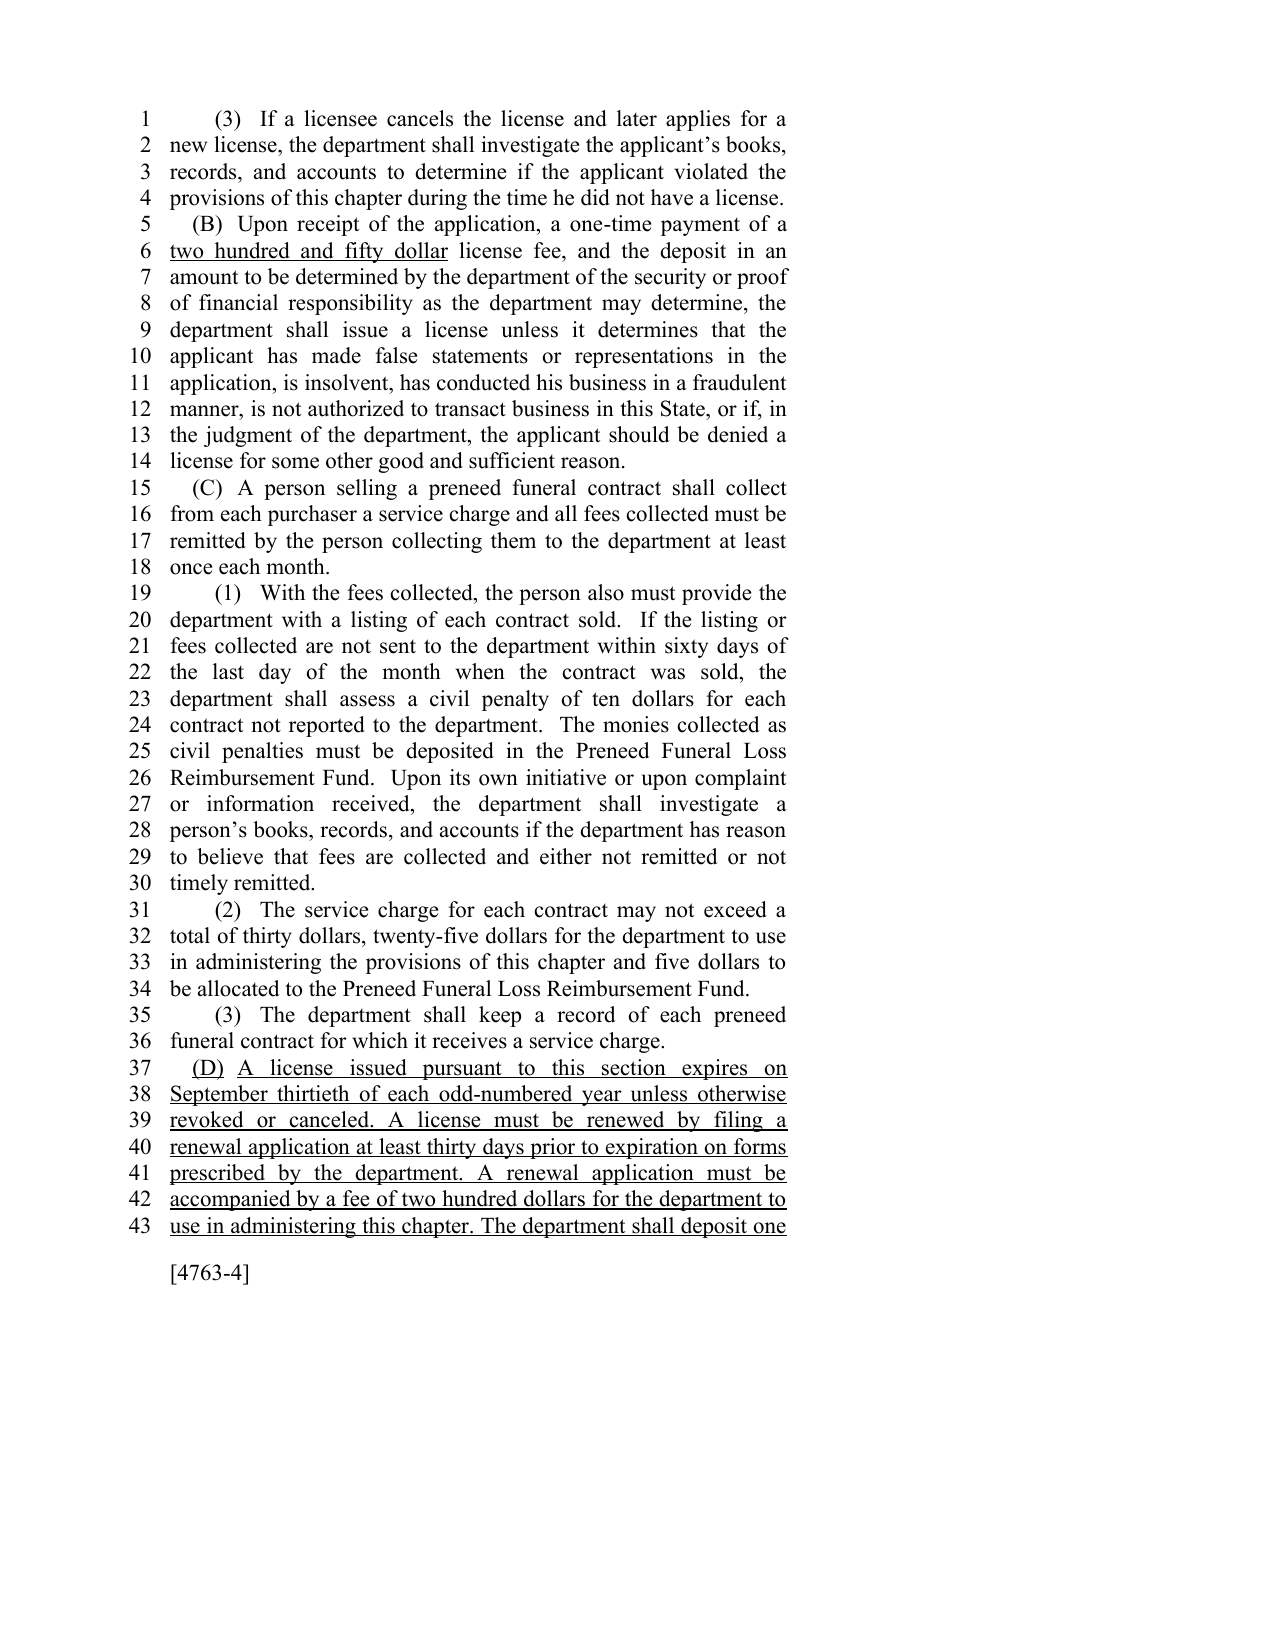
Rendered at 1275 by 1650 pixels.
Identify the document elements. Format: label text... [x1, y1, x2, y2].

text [169, 1209, 787, 1235]
text (1) With the fees collected, the person also must provide the department with a listing of each contract sold. If the listing or fees collected are not sent to the department within sixty days of the last day of the month when the contract was sold, the department shall assess a civil penalty of ten dollars for each contract not reported to the department. The monies collected as civil penalties must be deposited in the Preneed Funeral Loss Reimbursement Fund. Upon its own initiative or upon complaint or information received, the department shall investigate a person’s books, records, and accounts if the department has reason to believe that fees are collected and either not remitted or not timely remitted. [169, 579, 787, 896]
text (3) The department shall keep a record of each preneed funeral contract for which it receives a service charge. [169, 1001, 787, 1054]
text (3) If a licensee cancels the license and later applies for a new license, the department shall investigate the applicant’s books, records, and accounts to determine if the applicant violated the provisions of this chapter during the time he did not have a license. [169, 105, 787, 210]
text (B) Upon receipt of the application, a one-time payment of a two hundred and fifty dollar license fee, and the deposit in an amount to be determined by the department of the security or proof of financial responsibility as the department may determine, the department shall issue a license unless it determines that the applicant has made false statements or representations in the application, is insolvent, has conducted his business in a fraudulent manner, is not authorized to transact business in this State, or if, in the judgment of the department, the applicant should be denied a license for some other good and sufficient reason. [169, 210, 787, 474]
text (C) A person selling a preneed funeral contract shall collect from each purchaser a service charge and all fees collected must be remitted by the person collecting them to the department at least once each month. [169, 474, 787, 579]
text (2) The service charge for each contract may not exceed a total of thirty dollars, twenty-five dollars for the department to use in administering the provisions of this chapter and five dollars to be allocated to the Preneed Funeral Loss Reimbursement Fund. [169, 896, 787, 1001]
